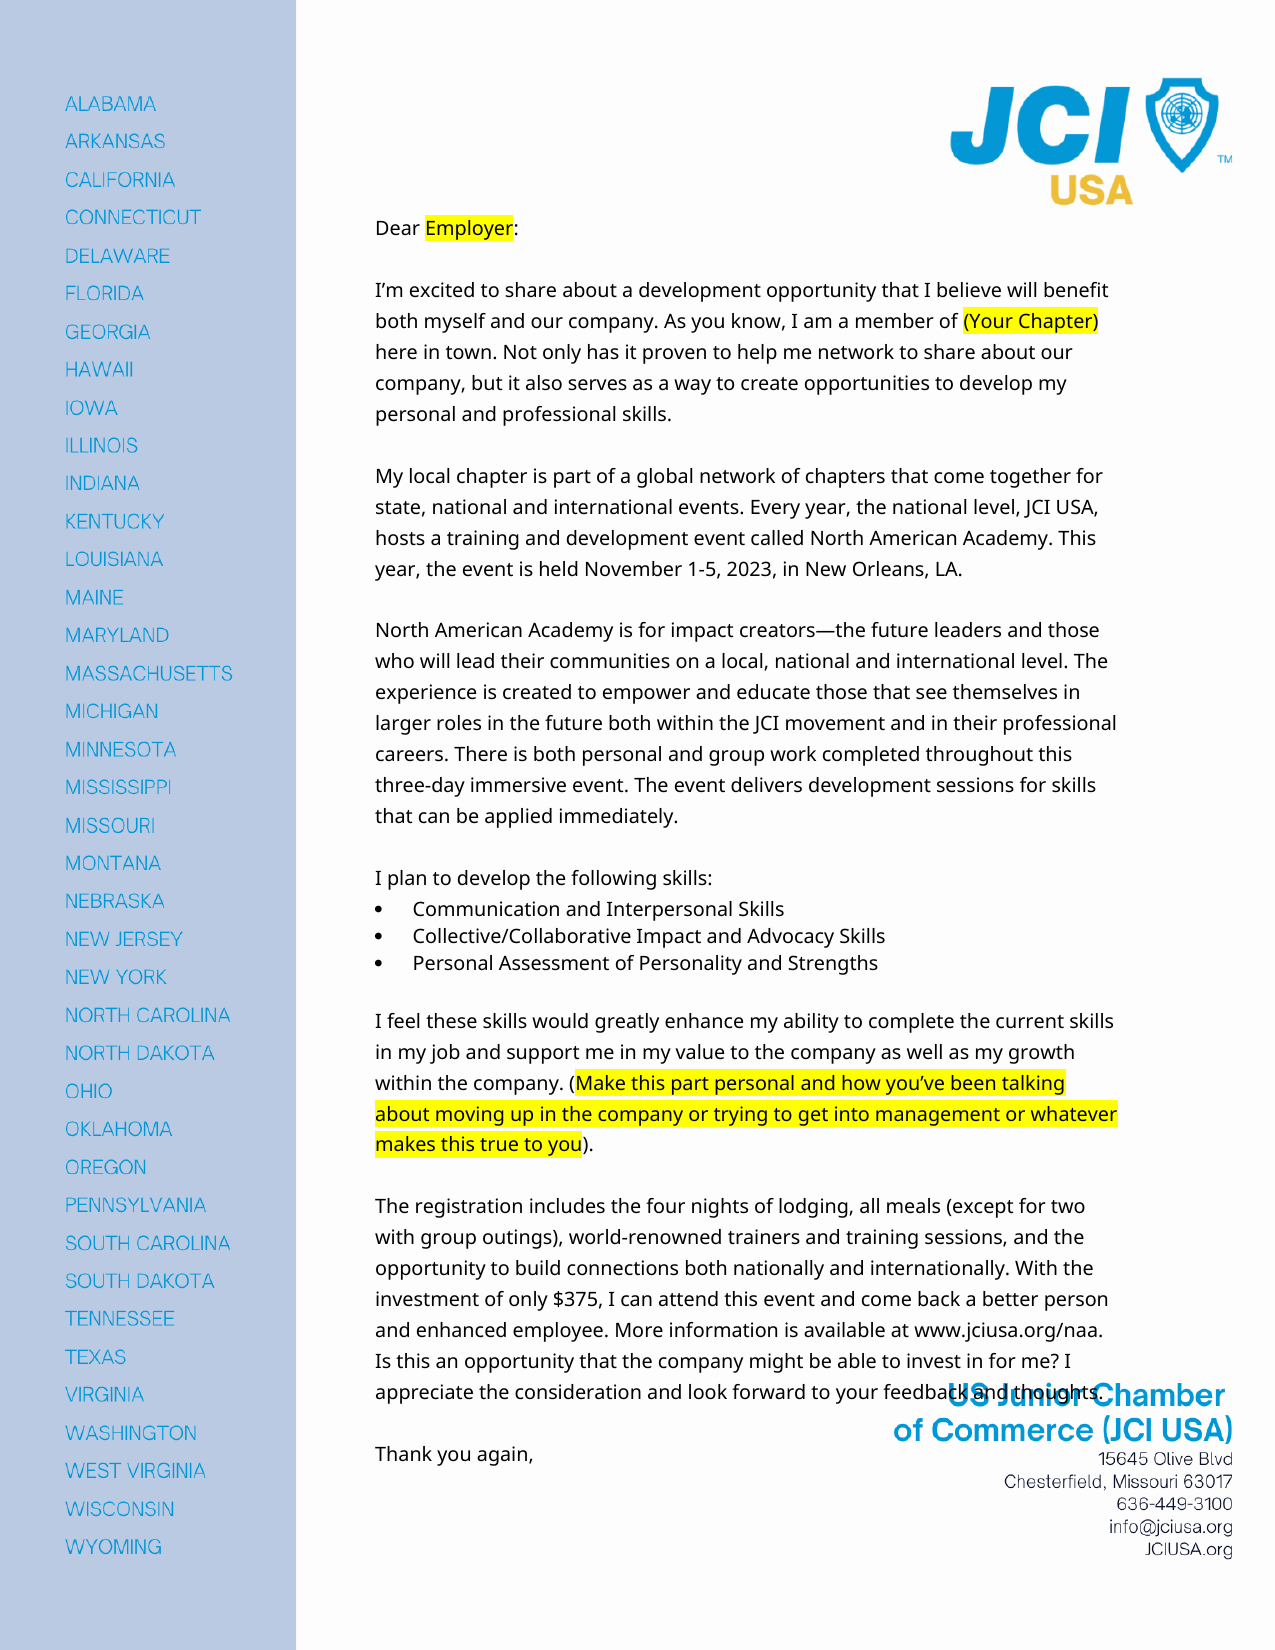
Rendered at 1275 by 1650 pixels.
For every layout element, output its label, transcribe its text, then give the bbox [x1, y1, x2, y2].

list Communication and Interpersonal Skills [375, 895, 1125, 922]
list Personal Assessment of Personality and Strengths [375, 949, 1125, 976]
text The registration includes the four nights of lodging, all meals (except for two with group outings), world-renowned trainers and training sessions, and the opportunity to build connections both nationally and internationally. With the investment of only $375, I can attend this event and come back a better person and enhanced employee. More information is available at www.jciusa.org/naa. Is this an opportunity that the company might be able to invest in for me? I appreciate the consideration and look forward to your feedback and thoughts. [375, 1193, 1125, 1405]
list Collective/Collaborative Impact and Advocacy Skills [375, 922, 1125, 949]
text I plan to develop the following skills: [375, 864, 1125, 891]
text Thank you again, [300, 1440, 1125, 1467]
text Dear Employer: [375, 181, 1125, 241]
text I feel these skills would greatly enhance my ability to complete the current skills in my job and support me in my value to the company as well as my growth within the company. (Make this part personal and how you’ve been talking about moving up in the company or trying to get into management or whatever makes this true to you). [375, 976, 1125, 1158]
picture [0, 0, 1275, 1650]
text North American Academy is for impact creators—the future leaders and those who will lead their communities on a local, national and international level. The experience is created to empower and educate those that see themselves in larger roles in the future both within the JCI movement and in their professional careers. There is both personal and group work completed throughout this three-day immersive event. The event delivers development sessions for skills that can be applied immediately. [375, 617, 1125, 829]
text My local chapter is part of a global network of chapters that come together for state, national and international events. Every year, the national level, JCI USA, hosts a training and development event called North American Academy. This year, the event is held November 1-5, 2023, in New Orleans, LA. [375, 462, 1125, 582]
text I’m excited to share about a development opportunity that I believe will benefit both myself and our company. As you know, I am a member of (Your Chapter) here in town. Not only has it proven to help me network to share about our company, but it also serves as a way to create opportunities to develop my personal and professional skills. [375, 276, 1125, 427]
